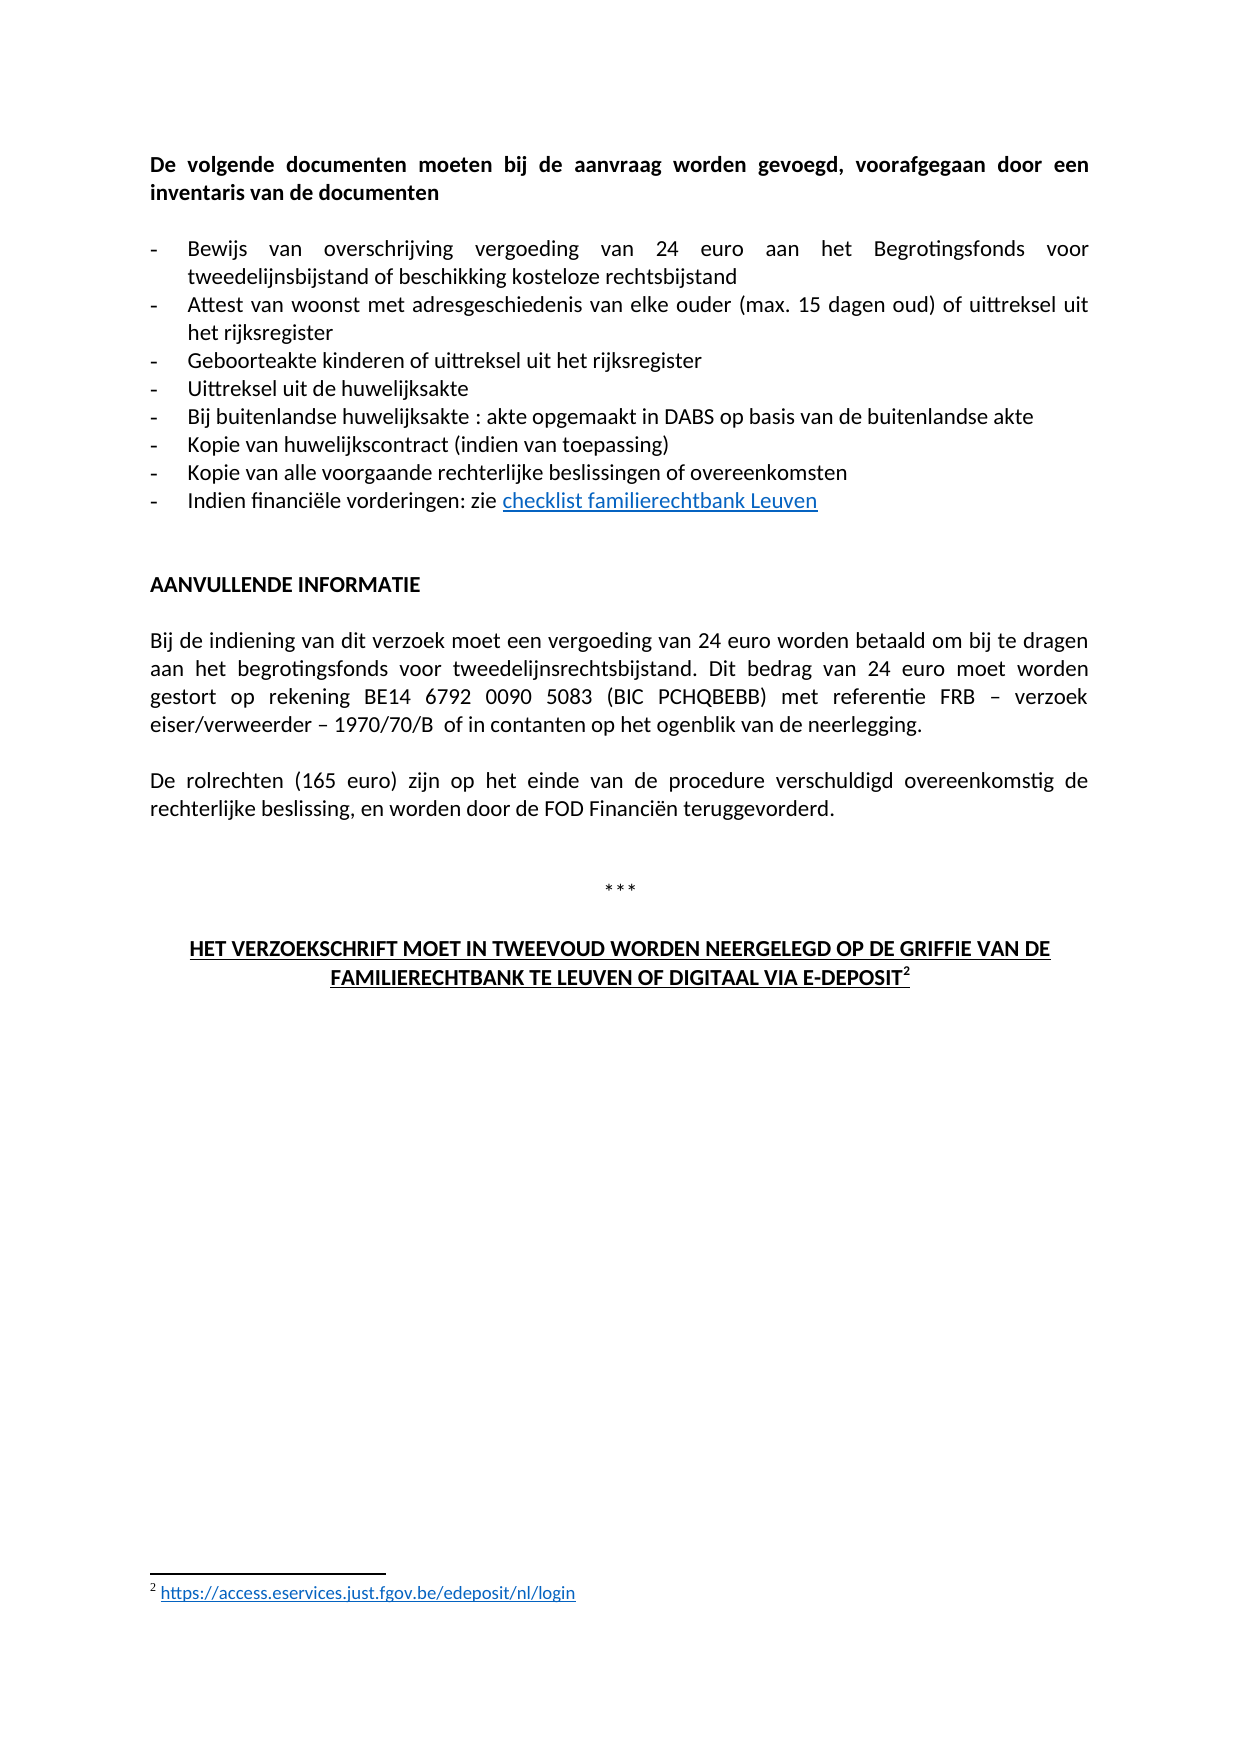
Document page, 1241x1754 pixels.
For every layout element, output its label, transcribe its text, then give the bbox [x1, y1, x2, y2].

text De rolrechten (165 euro) zijn op het einde van de procedure verschuldigd overeenkomstig de rechterlijke beslissing, en worden door de FOD Financiën teruggevorderd. [150, 766, 1090, 822]
list Indien financiële vorderingen: zie checklist familierechtbank Leuven [150, 486, 1090, 514]
list Kopie van huwelijkscontract (indien van toepassing) [150, 430, 1090, 458]
text HET VERZOEKSCHRIFT MOET IN TWEEVOUD WORDEN NEERGELEGD OP DE GRIFFIE VAN DE FAMILIERECHTBANK TE LEUVEN OF DIGITAAL VIA E-DEPOSIT [150, 934, 1090, 991]
list Bij buitenlandse huwelijksakte : akte opgemaakt in DABS op basis van de buitenlandse akte [150, 402, 1090, 430]
list Attest van woonst met adresgeschiedenis van elke ouder (max. 15 dagen oud) of uittreksel uit het rijksregister [150, 290, 1090, 346]
list Geboorteakte kinderen of uittreksel uit het rijksregister [150, 346, 1090, 374]
list Uittreksel uit de huwelijksakte [150, 374, 1090, 402]
text *** [150, 878, 1090, 907]
text Bij de indiening van dit verzoek moet een vergoeding van 24 euro worden betaald om bij te dragen aan het begrotingsfonds voor tweedelijnsrechtsbijstand. Dit bedrag van 24 euro moet worden gestort op rekening BE14 6792 0090 5083 (BIC PCHQBEBB) met referentie FRB – verzoek eiser/verweerder – 1970/70/B of in contanten op het ogenblik van de neerlegging. [150, 626, 1090, 738]
text AANVULLENDE INFORMATIE [150, 570, 1090, 598]
list Kopie van alle voorgaande rechterlijke beslissingen of overeenkomsten [150, 458, 1090, 486]
list Bewijs van overschrijving vergoeding van 24 euro aan het Begrotingsfonds voor tweedelijnsbijstand of beschikking kosteloze rechtsbijstand [150, 234, 1090, 290]
text De volgende documenten moeten bij de aanvraag worden gevoegd, voorafgegaan door een inventaris van de documenten [150, 150, 1090, 206]
